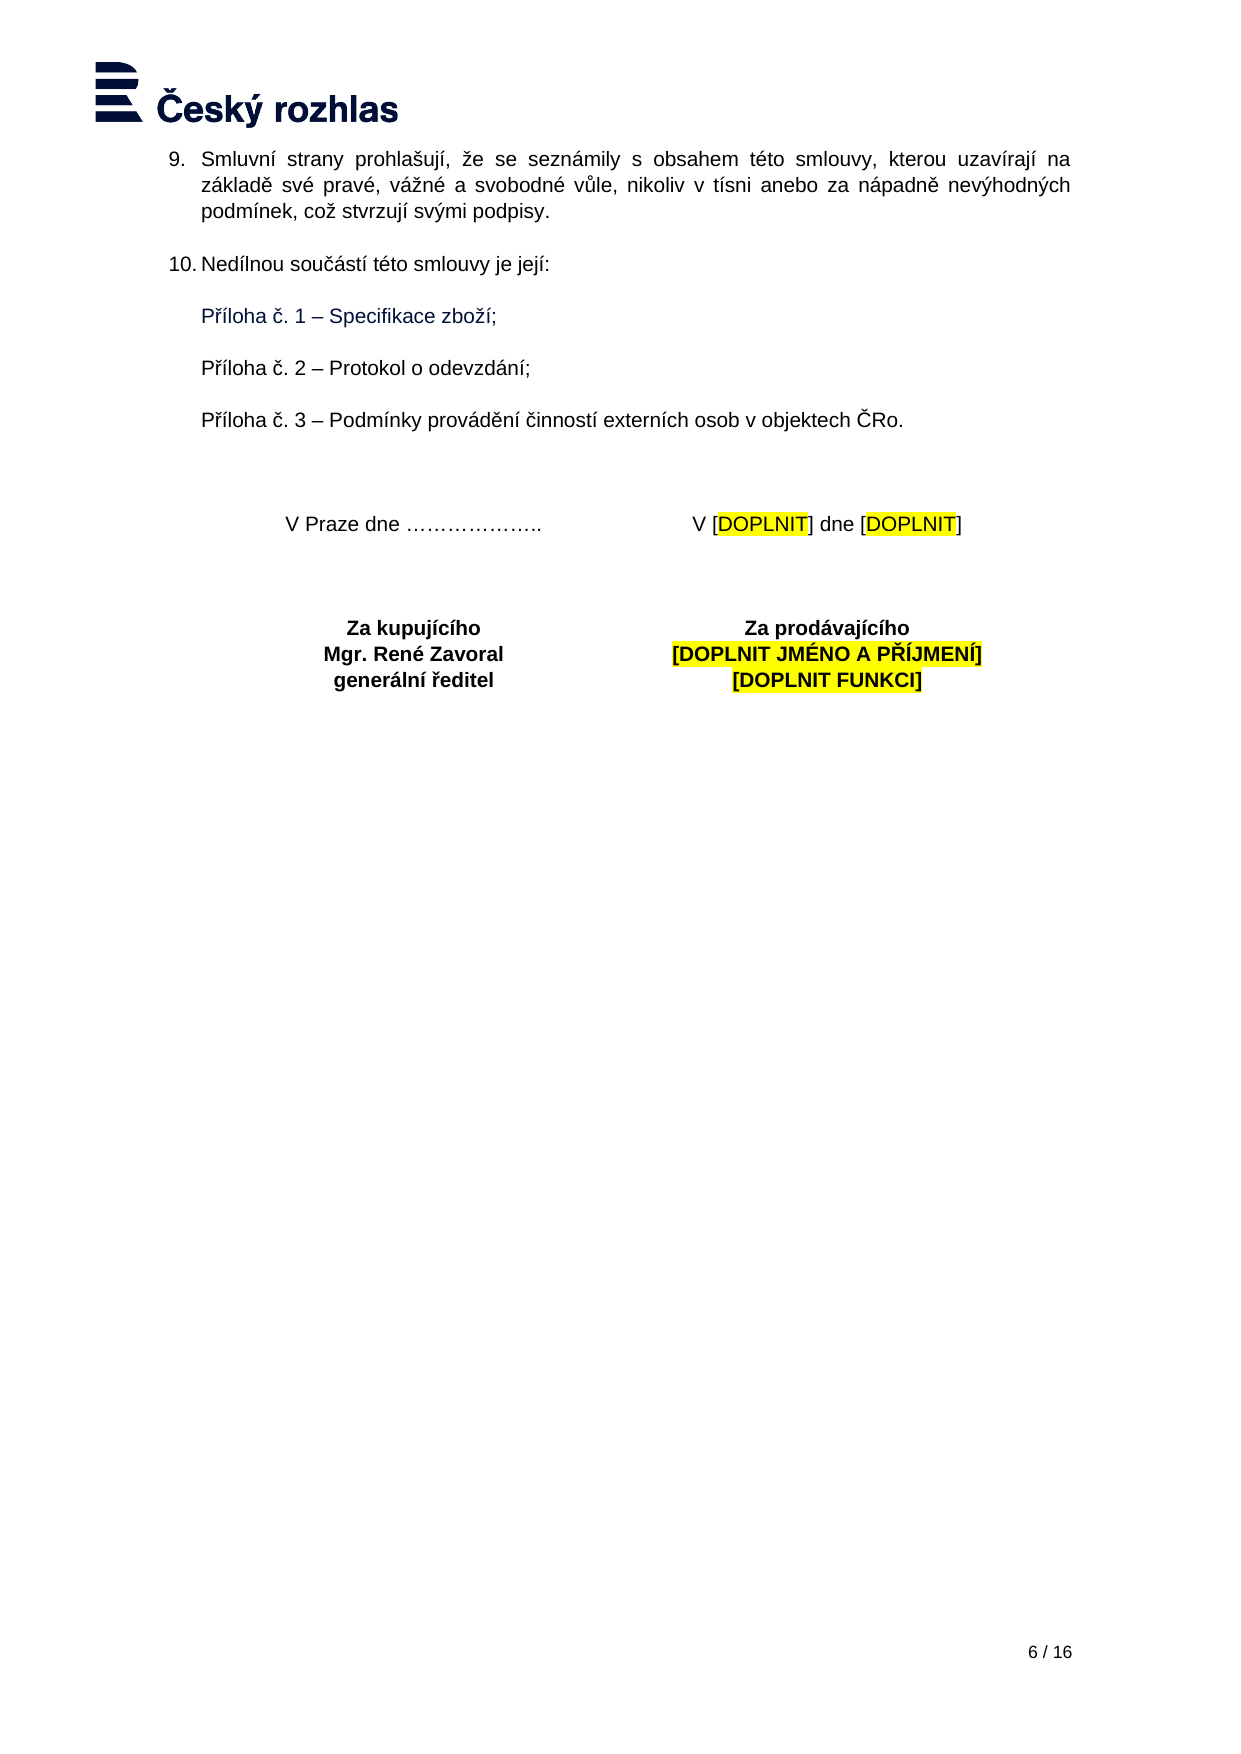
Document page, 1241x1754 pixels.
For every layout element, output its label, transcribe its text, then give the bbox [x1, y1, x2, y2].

subtitle Příloha č. 1 – Specifikace zboží; [201, 302, 1072, 328]
picture [95, 62, 398, 128]
table_cell Za kupujícího Mgr. René Zavoral generální ředitel [207, 537, 621, 693]
table_header V Praze dne ……………….. [207, 511, 621, 537]
table_cell Za prodávajícího [DOPLNIT JMÉNO A PŘÍJMENÍ] [DOPLNIT FUNKCI] [621, 537, 1033, 693]
list Příloha č. 2 – Protokol o odevzdání; [201, 354, 1072, 380]
list Nedílnou součástí této smlouvy je její: [168, 250, 1072, 276]
list Příloha č. 3 – Podmínky provádění činností externích osob v objektech ČRo. [201, 406, 1072, 432]
list Smluvní strany prohlašují, že se seznámily s obsahem této smlouvy, kterou uzavírají na základě své pravé, vážné a svobodné vůle, nikoliv v tísni anebo za nápadně nevýhodných podmínek, což stvrzují svými podpisy. [168, 146, 1072, 224]
table_header V [DOPLNIT] dne [DOPLNIT] [621, 511, 1033, 537]
